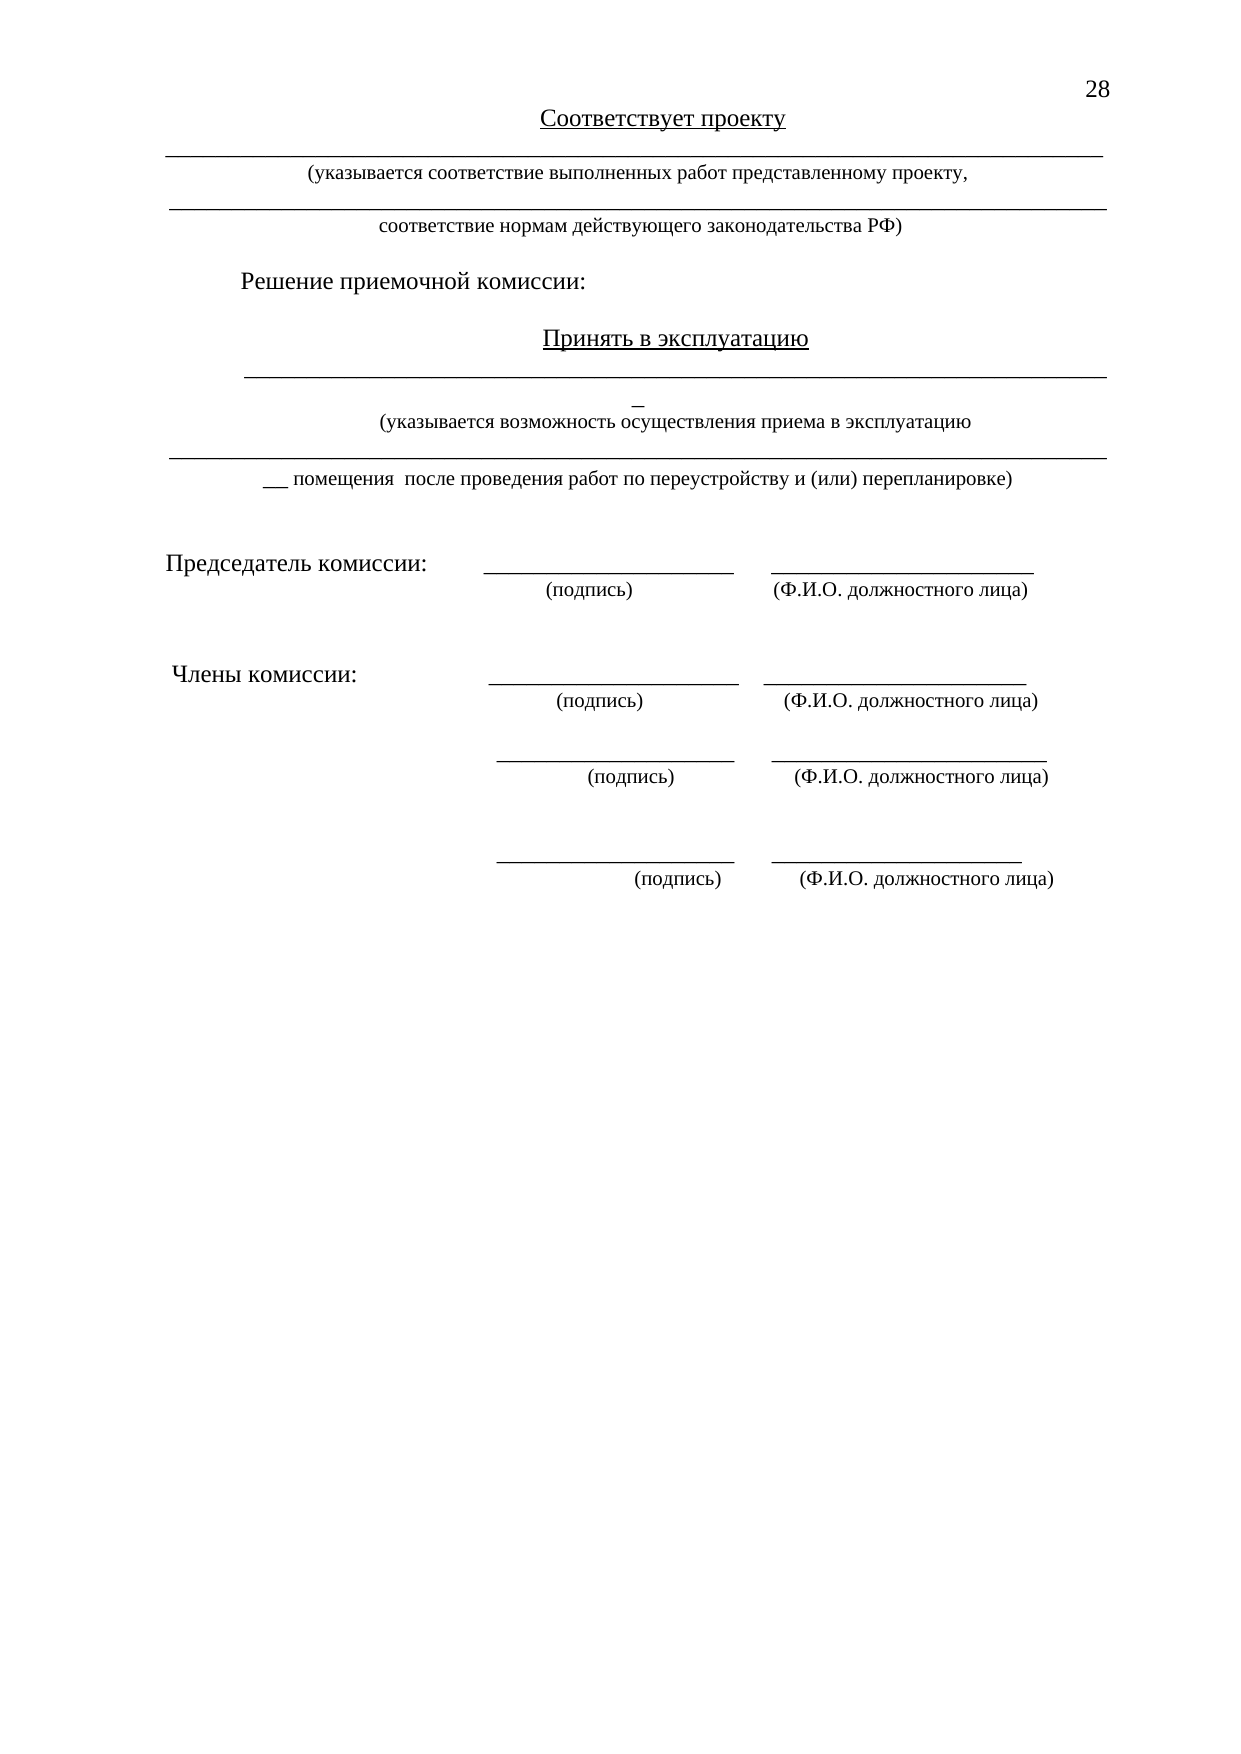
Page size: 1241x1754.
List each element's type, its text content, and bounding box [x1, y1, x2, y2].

text Принять в эксплуатацию [165, 323, 1110, 352]
text соответствие нормам действующего законодательства РФ) [165, 213, 1110, 237]
text Соответствует проекту [165, 103, 1110, 131]
text ______________________________________________________________________ [165, 352, 1110, 409]
text Решение приемочной комиссии: [165, 266, 1110, 294]
text (подпись) (Ф.И.О. должностного лица) [165, 764, 1110, 788]
text (подпись) (Ф.И.О. должностного лица) [165, 577, 1110, 601]
text ___________________ ______________________ [165, 736, 1110, 764]
text (указывается возможность осуществления приема в эксплуатацию [165, 409, 1110, 433]
text (подпись) (Ф.И.О. должностного лица) [165, 865, 1110, 889]
text (указывается соответствие выполненных работ представленному проекту, ___________________________________________________________________________ [165, 160, 1110, 213]
text ___________________ ____________________ [165, 837, 1110, 865]
text Члены комиссии: ____________________ _____________________ [165, 659, 1110, 688]
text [165, 131, 1110, 160]
text Председатель комиссии: ____________________ _____________________ [165, 548, 1110, 577]
text (подпись) (Ф.И.О. должностного лица) [165, 688, 1110, 712]
text _____________________________________________________________________________ помещения после проведения работ по переустройству и (или) перепланировке) [165, 433, 1110, 491]
